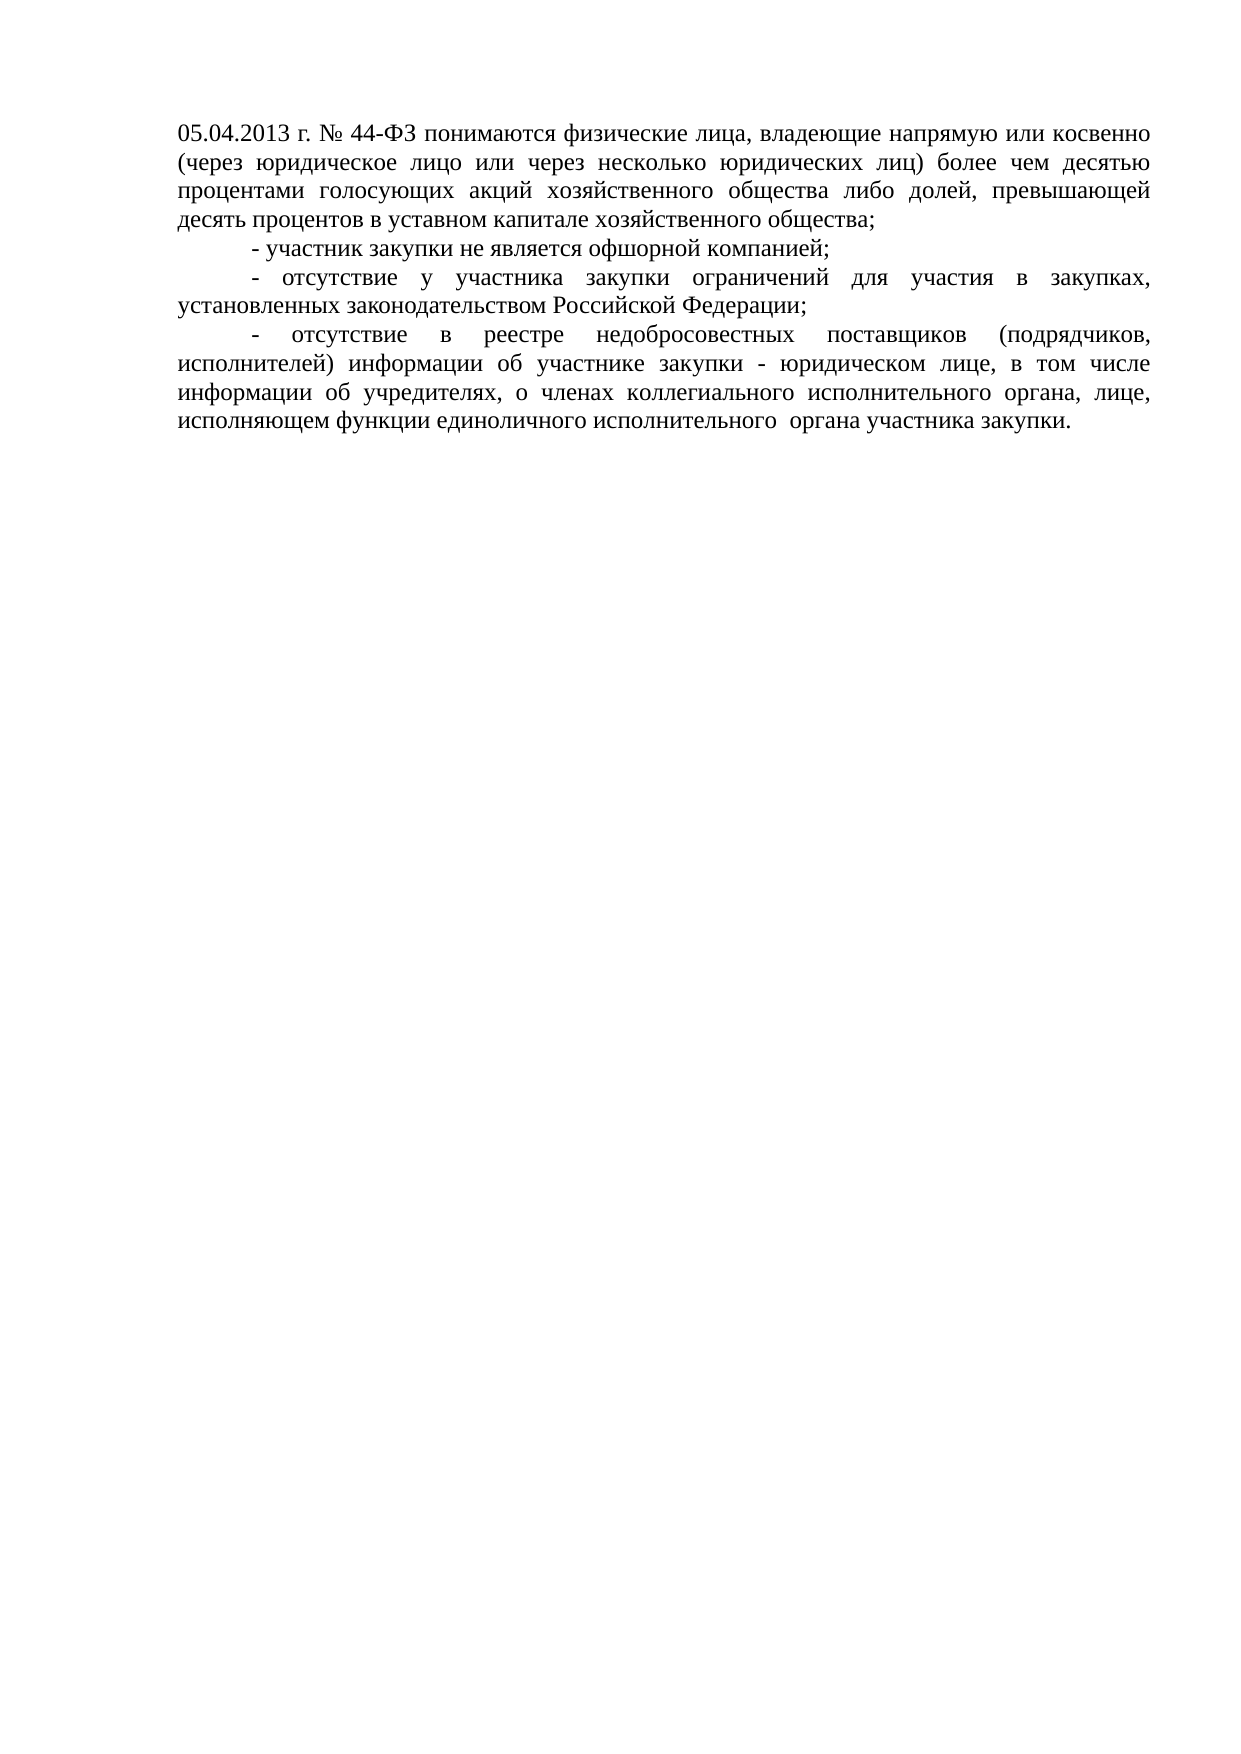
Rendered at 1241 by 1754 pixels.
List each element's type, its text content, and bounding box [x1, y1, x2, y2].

text - участник закупки не является офшорной компанией; [177, 233, 1152, 262]
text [177, 118, 1152, 233]
text - отсутствие у участника закупки ограничений для участия в закупках, установленных законодательством Российской Федерации; [177, 262, 1152, 319]
text - отсутствие в реестре недобросовестных поставщиков (подрядчиков, исполнителей) информации об участнике закупки - юридическом лице, в том числе информации об учредителях, о членах коллегиального исполнительного органа, лице, исполняющем функции единоличного исполнительного органа участника закупки. [177, 319, 1152, 434]
